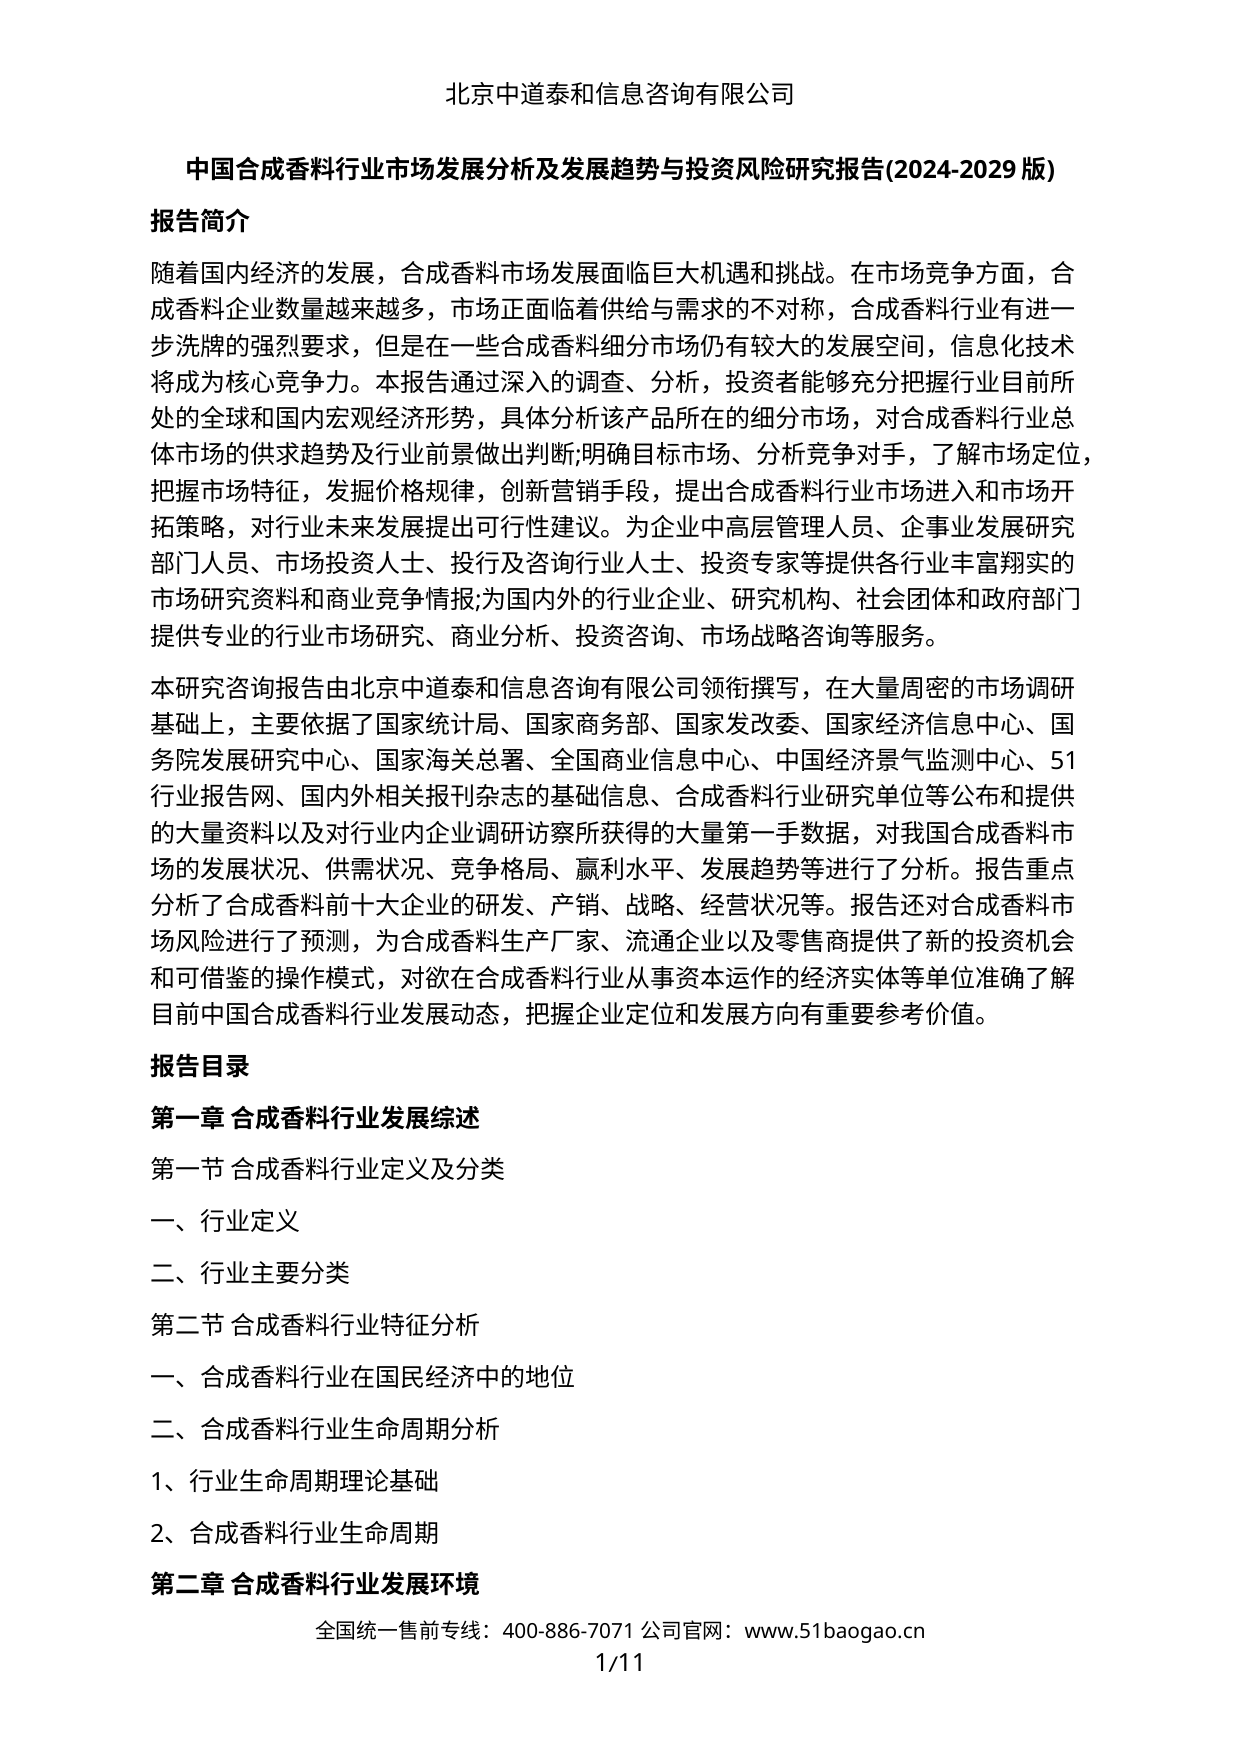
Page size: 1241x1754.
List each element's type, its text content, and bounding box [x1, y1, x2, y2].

text 第二章 合成香料行业发展环境 [150, 1565, 1090, 1601]
text 第二节 合成香料行业特征分析 [150, 1306, 1090, 1342]
text 第一章 合成香料行业发展综述 [150, 1098, 1090, 1134]
text 随着国内经济的发展，合成香料市场发展面临巨大机遇和挑战。在市场竞争方面，合成香料企业数量越来越多，市场正面临着供给与需求的不对称，合成香料行业有进一步洗牌的强烈要求，但是在一些合成香料细分市场仍有较大的发展空间，信息化技术将成为核心竞争力。本报告通过深入的调查、分析，投资者能够充分把握行业目前所处的全球和国内宏观经济形势，具体分析该产品所在的细分市场，对合成香料行业总体市场的供求趋势及行业前景做出判断;明确目标市场、分析竞争对手，了解市场定位，把握市场特征，发掘价格规律，创新营销手段，提出合成香料行业市场进入和市场开拓策略，对行业未来发展提出可行性建议。为企业中高层管理人员、企事业发展研究部门人员、市场投资人士、投行及咨询行业人士、投资专家等提供各行业丰富翔实的市场研究资料和商业竞争情报;为国内外的行业企业、研究机构、社会团体和政府部门提供专业的行业市场研究、商业分析、投资咨询、市场战略咨询等服务。 [150, 254, 1090, 652]
text 1、行业生命周期理论基础 [150, 1461, 1090, 1497]
text 报告简介 [150, 202, 1090, 238]
text 一、行业定义 [150, 1202, 1090, 1238]
text 2、合成香料行业生命周期 [150, 1513, 1090, 1549]
text 二、合成香料行业生命周期分析 [150, 1409, 1090, 1446]
text 中国合成香料行业市场发展分析及发展趋势与投资风险研究报告(2024-2029版) [150, 150, 1090, 186]
text 二、行业主要分类 [150, 1254, 1090, 1290]
text 一、合成香料行业在国民经济中的地位 [150, 1357, 1090, 1394]
text 本研究咨询报告由北京中道泰和信息咨询有限公司领衔撰写，在大量周密的市场调研基础上，主要依据了国家统计局、国家商务部、国家发改委、国家经济信息中心、国务院发展研究中心、国家海关总署、全国商业信息中心、中国经济景气监测中心、51行业报告网、国内外相关报刊杂志的基础信息、合成香料行业研究单位等公布和提供的大量资料以及对行业内企业调研访察所获得的大量第一手数据，对我国合成香料市场的发展状况、供需状况、竞争格局、赢利水平、发展趋势等进行了分析。报告重点分析了合成香料前十大企业的研发、产销、战略、经营状况等。报告还对合成香料市场风险进行了预测，为合成香料生产厂家、流通企业以及零售商提供了新的投资机会和可借鉴的操作模式，对欲在合成香料行业从事资本运作的经济实体等单位准确了解目前中国合成香料行业发展动态，把握企业定位和发展方向有重要参考价值。 [150, 668, 1090, 1031]
text 报告目录 [150, 1046, 1090, 1082]
text 第一节 合成香料行业定义及分类 [150, 1150, 1090, 1186]
